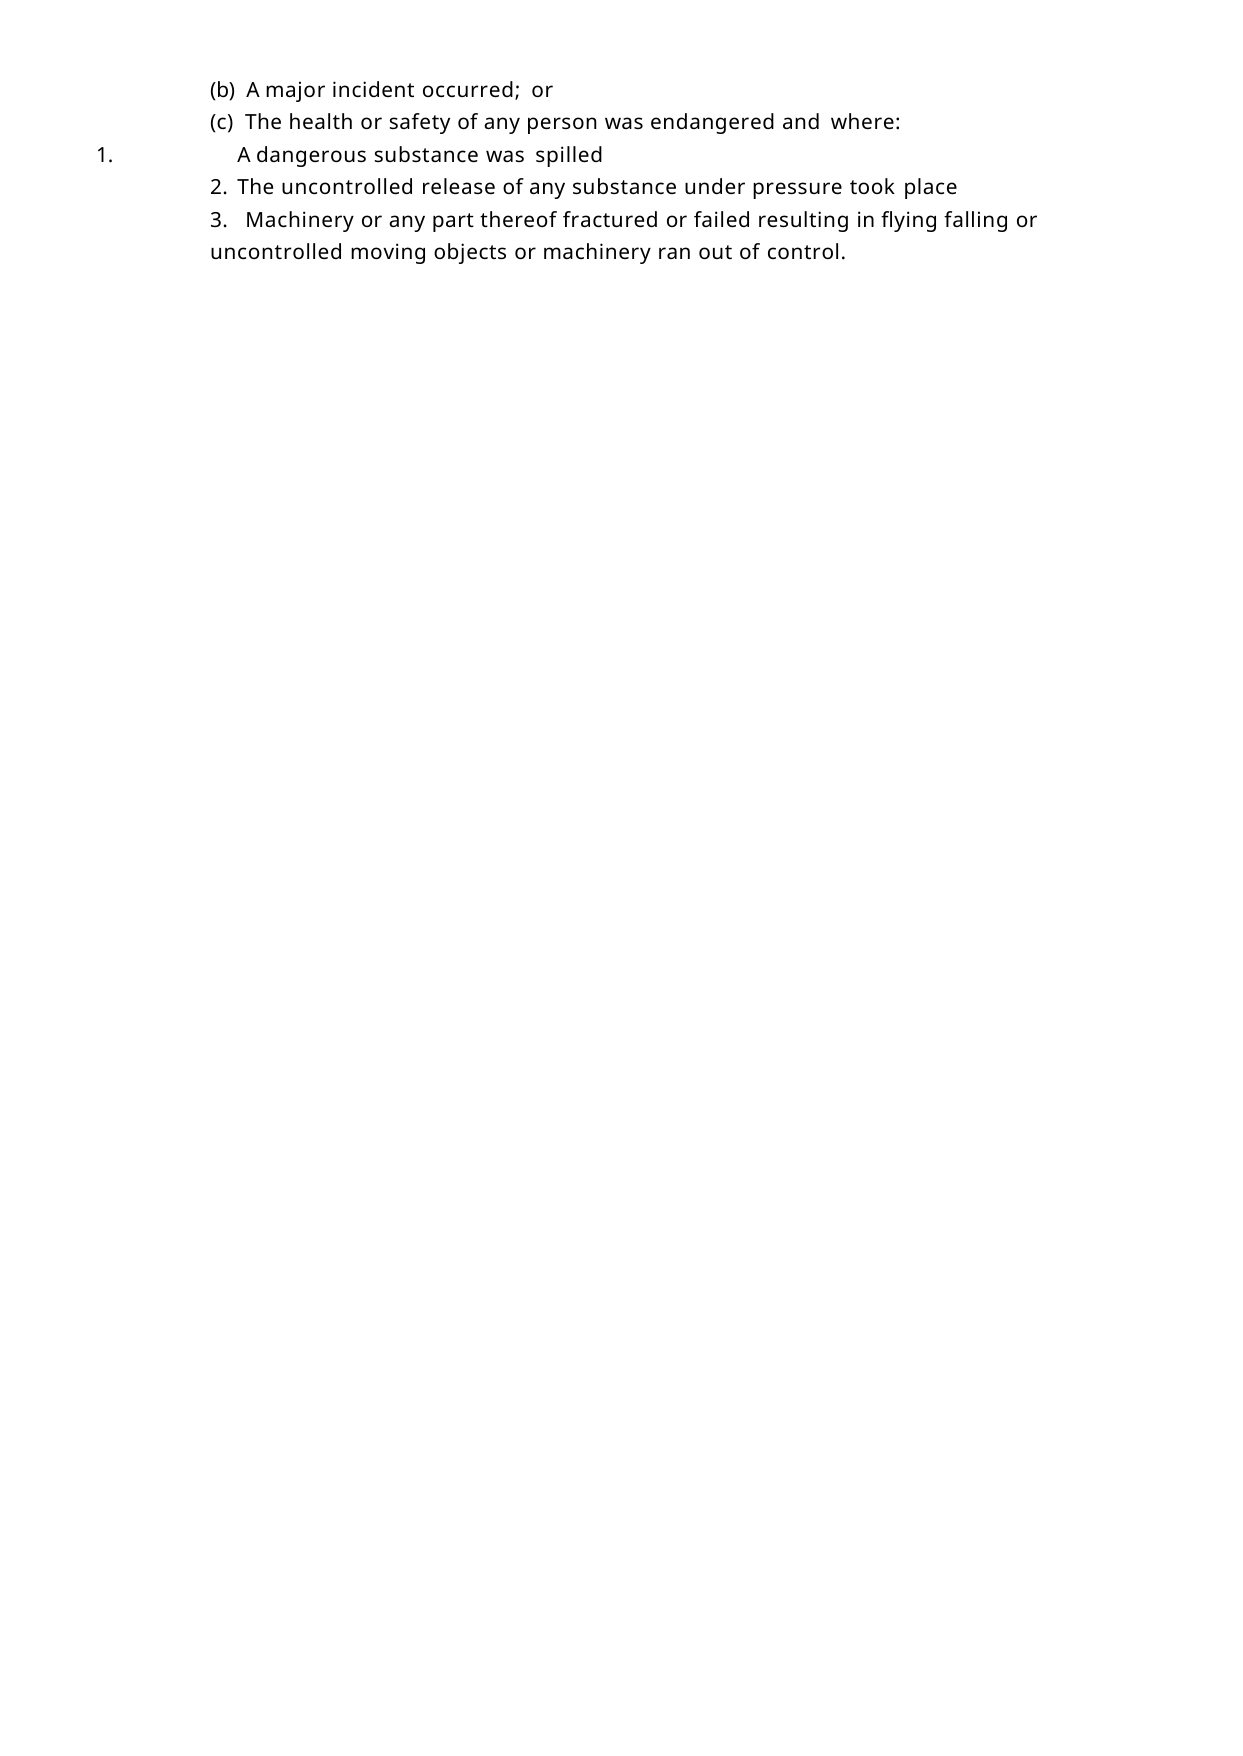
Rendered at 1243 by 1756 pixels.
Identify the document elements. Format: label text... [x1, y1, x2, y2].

list The uncontrolled release of any substance under pressure took place [210, 172, 1138, 201]
list A dangerous substance was spilled [96, 140, 1138, 168]
list A major incident occurred; or [210, 75, 1138, 103]
list Machinery or any part thereof fractured or failed resulting in flying falling or uncontrolled moving objects or machinery ran out of control. [210, 205, 1126, 266]
list The health or safety of any person was endangered and where: [210, 107, 1138, 136]
